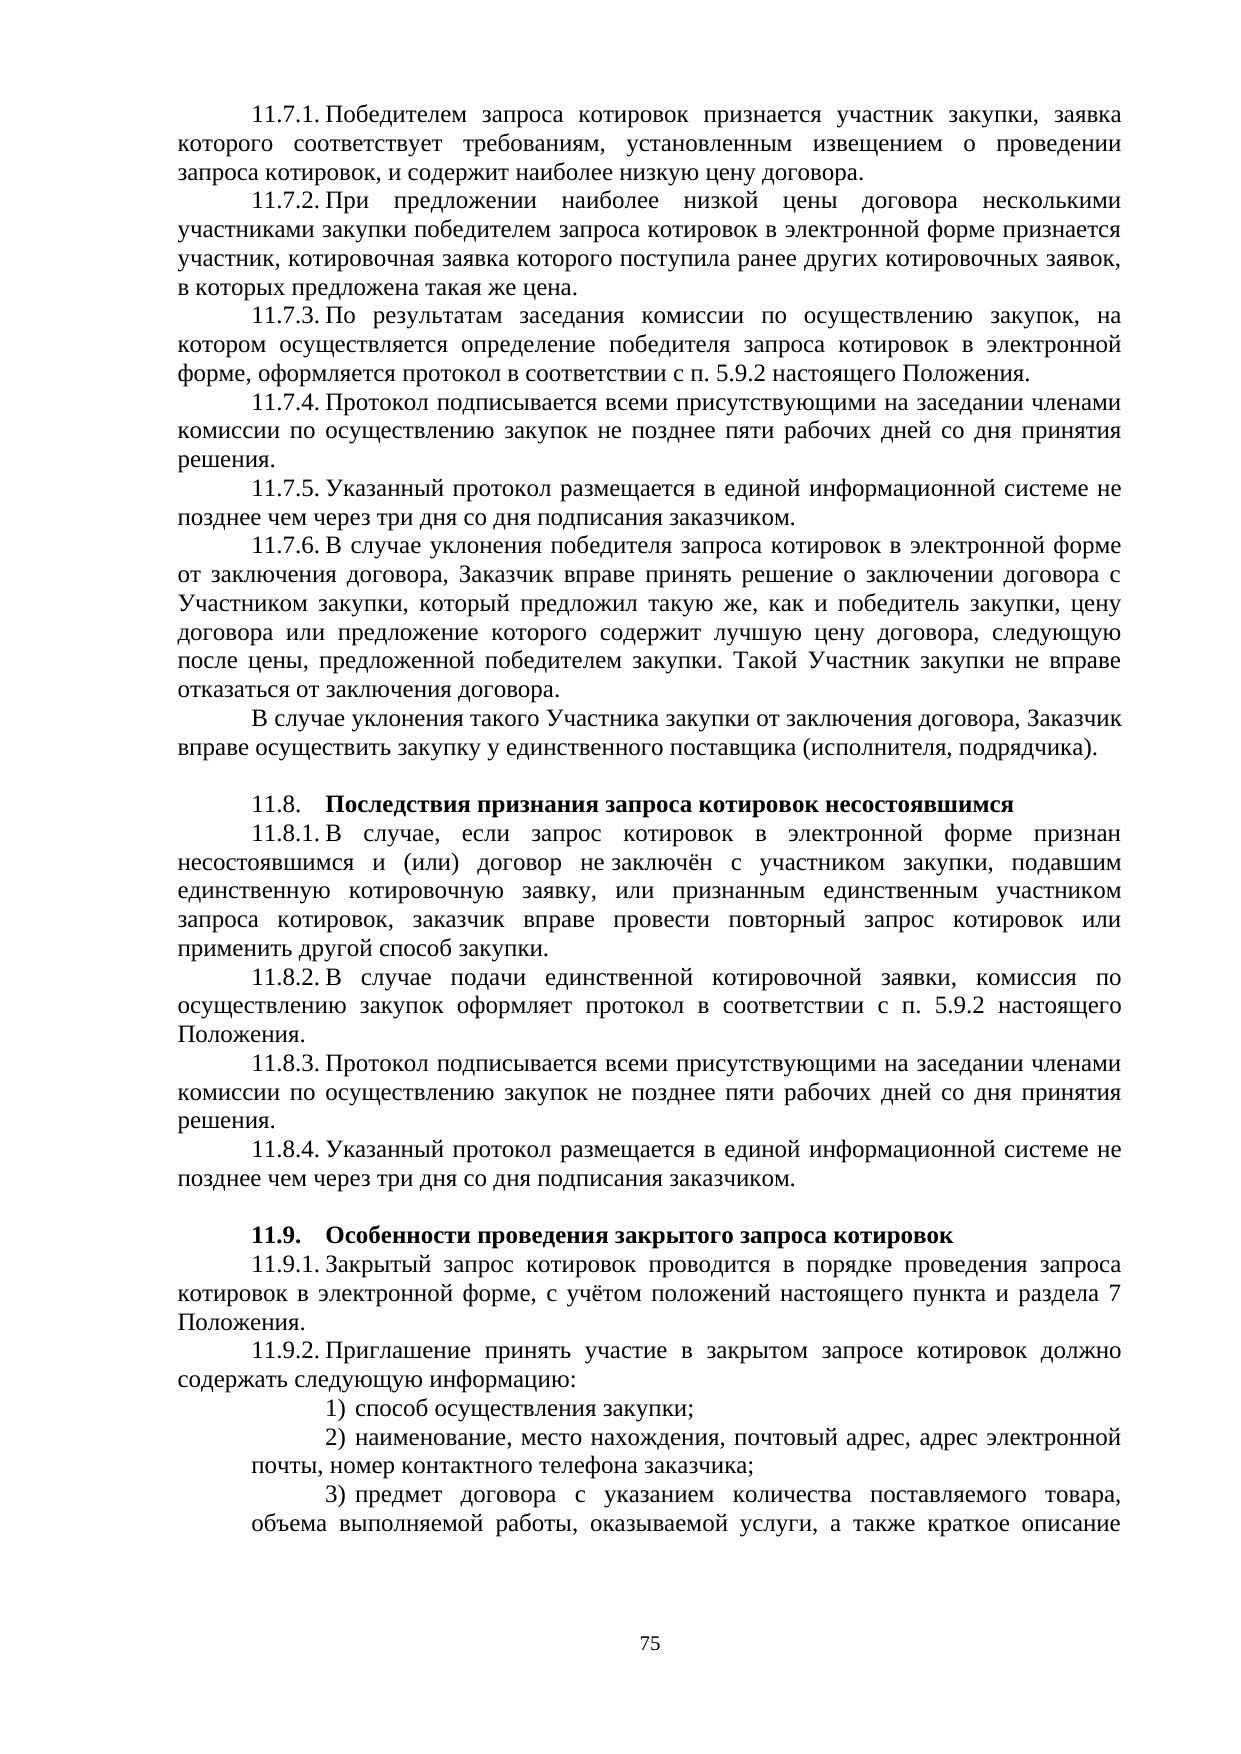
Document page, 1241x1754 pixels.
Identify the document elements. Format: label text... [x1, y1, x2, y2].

list Указанный протокол размещается в единой информационной системе не позднее чем через три дня со дня подписания заказчиком. [177, 473, 1122, 530]
list Последствия признания запроса котировок несостоявшимся [177, 789, 1122, 818]
list Приглашение принять участие в закрытом запросе котировок должно содержать следующую информацию: [177, 1335, 1122, 1393]
list По результатам заседания комиссии по осуществлению закупок, на котором осуществляется определение победителя запроса котировок в электронной форме, оформляется протокол в соответствии с п. 5.9.2 настоящего Положения. [177, 300, 1122, 387]
list При предложении наиболее низкой цены договора несколькими участниками закупки победителем запроса котировок в электронной форме признается участник, котировочная заявка которого поступила ранее других котировочных заявок, в которых предложена такая же цена. [177, 185, 1122, 300]
list В случае подачи единственной котировочной заявки, комиссия по осуществлению закупок оформляет протокол в соответствии с п. 5.9.2 настоящего Положения. [177, 962, 1122, 1048]
list В случае уклонения победителя запроса котировок в электронной форме от заключения договора, Заказчик вправе принять решение о заключении договора с Участником закупки, который предложил такую же, как и победитель закупки, цену договора или предложение которого содержит лучшую цену договора, следующую после цены, предложенной победителем закупки. Такой Участник закупки не вправе отказаться от заключения договора. [177, 530, 1122, 703]
list В случае, если запрос котировок в электронной форме признан несостоявшимся и (или) договор не заключён с участником закупки, подавшим единственную котировочную заявку, или признанным единственным участником запроса котировок, заказчик вправе провести повторный запрос котировок или применить другой способ закупки. [177, 818, 1122, 962]
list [251, 1479, 1122, 1537]
text В случае уклонения такого Участника закупки от заключения договора, Заказчик вправе осуществить закупку у единственного поставщика (исполнителя, подрядчика). [177, 703, 1122, 760]
list Указанный протокол размещается в единой информационной системе не позднее чем через три дня со дня подписания заказчиком. [177, 1134, 1122, 1192]
list наименование, место нахождения, почтовый адрес, адрес электронной почты, номер контактного телефона заказчика; [251, 1422, 1122, 1479]
list Особенности проведения закрытого запроса котировок [251, 1220, 1122, 1249]
list Закрытый запрос котировок проводится в порядке проведения запроса котировок в электронной форме, с учётом положений настоящего пункта и раздела 7 Положения. [177, 1249, 1122, 1335]
list Победителем запроса котировок признается участник закупки, заявка которого соответствует требованиям, установленным извещением о проведении запроса котировок, и содержит наиболее низкую цену договора. [177, 99, 1122, 185]
list способ осуществления закупки; [251, 1393, 1122, 1422]
